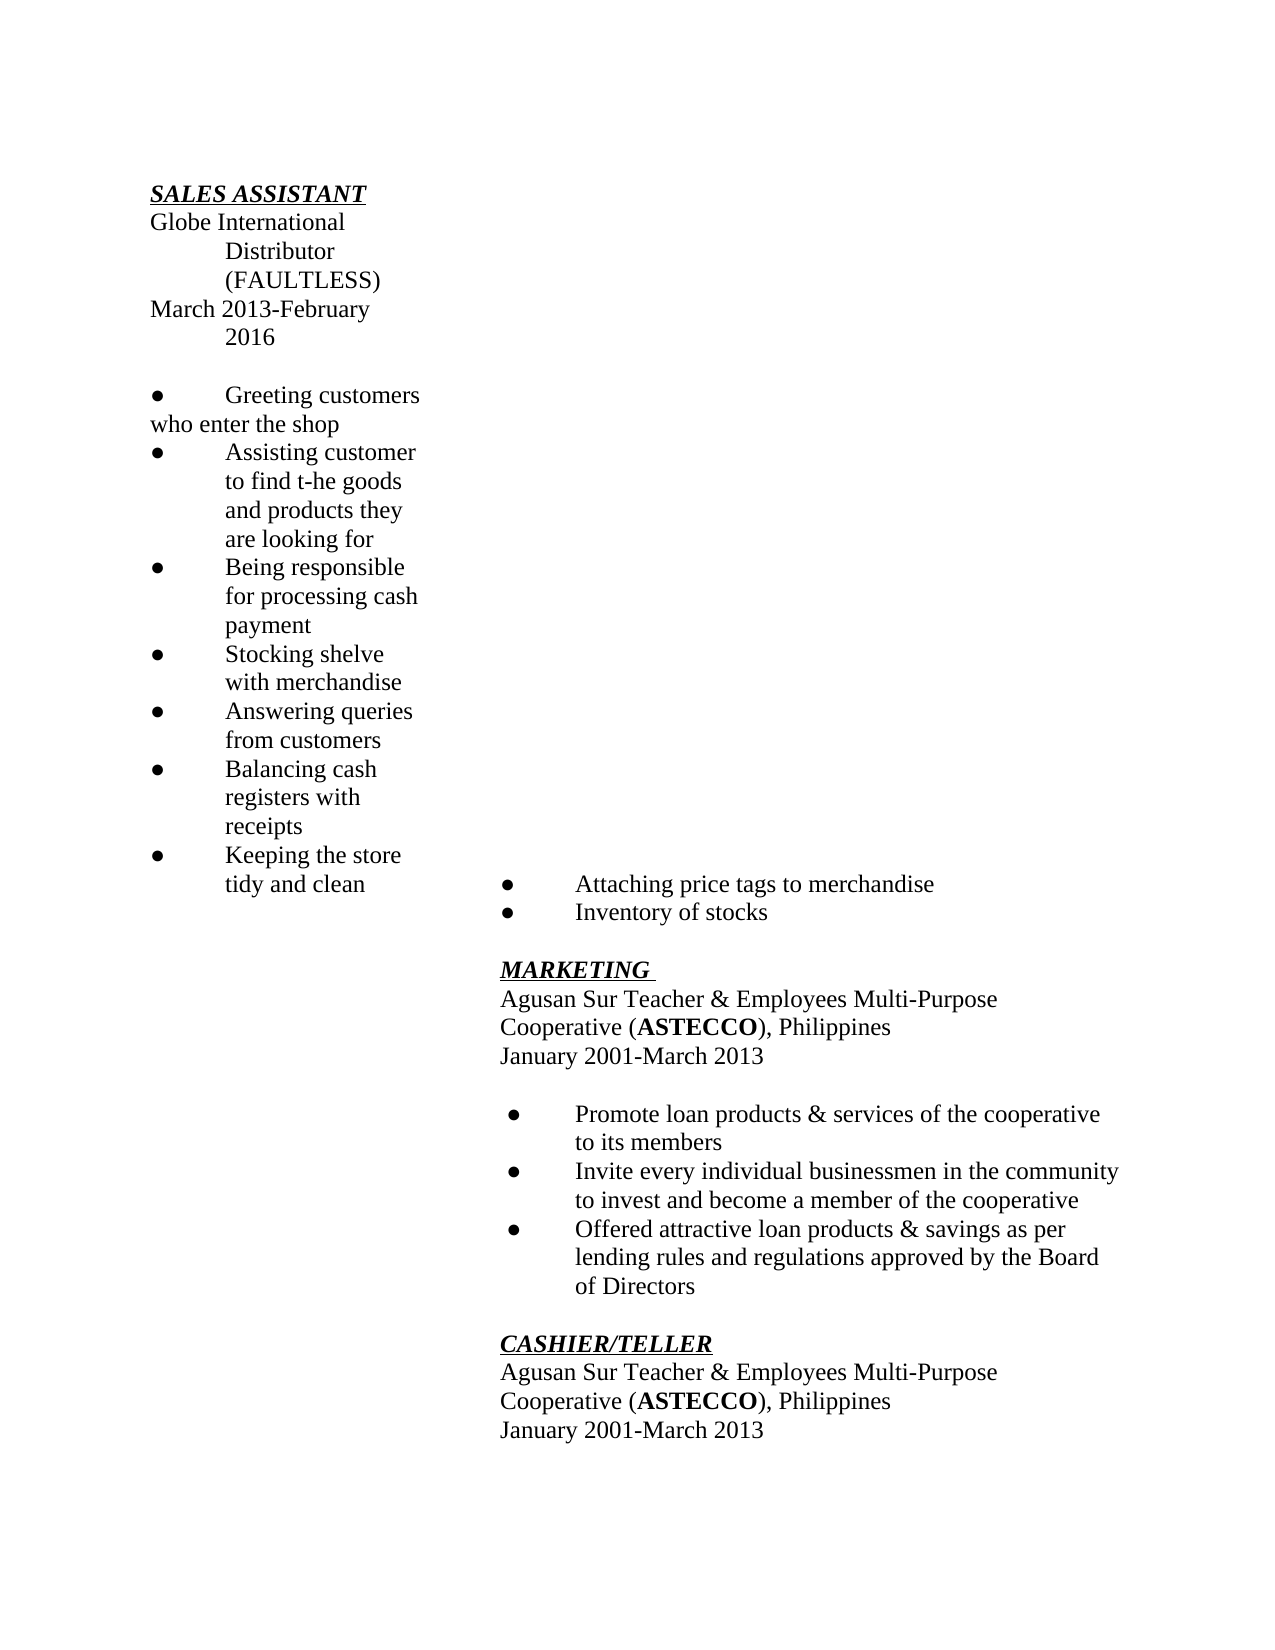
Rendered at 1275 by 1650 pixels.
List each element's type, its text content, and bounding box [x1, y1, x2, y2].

text ● Answering queries from customers [150, 696, 425, 754]
text ● Greeting customers who enter the shop [150, 380, 425, 437]
text ● Inventory of stocks [500, 897, 1125, 926]
text March 2013-February 2016 [150, 294, 425, 351]
text ● Attaching price tags to merchandise [500, 869, 1125, 897]
text ● Invite every individual businessmen in the community to invest and become a member of the cooperative [506, 1156, 1125, 1214]
text ● Offered attractive loan products & savings as per lending rules and regulations approved by the Board of Directors [506, 1214, 1125, 1300]
text CASHIER/TELLER [500, 1329, 1125, 1357]
text January 2001-March 2013 [500, 1041, 1125, 1070]
text Globe International Distributor (FAULTLESS) [150, 207, 425, 294]
text ● Assisting customer to find t-he goods and products they are looking for [150, 437, 425, 552]
text ● Balancing cash registers with receipts [150, 754, 425, 840]
text SALES ASSISTANT [150, 179, 425, 207]
text ● Keeping the store tidy and clean [150, 840, 425, 897]
text Agusan Sur Teacher & Employees Multi-Purpose Cooperative (ASTECCO), Philippines [500, 984, 1125, 1041]
text ● Promote loan products & services of the cooperative to its members [506, 1099, 1125, 1156]
text January 2001-March 2013 [500, 1415, 1125, 1444]
text ● Being responsible for processing cash payment [150, 552, 425, 639]
text Agusan Sur Teacher & Employees Multi-Purpose Cooperative (ASTECCO), Philippines [500, 1357, 1125, 1415]
text MARKETING [500, 955, 1125, 984]
text ● Stocking shelve with merchandise [150, 639, 425, 696]
